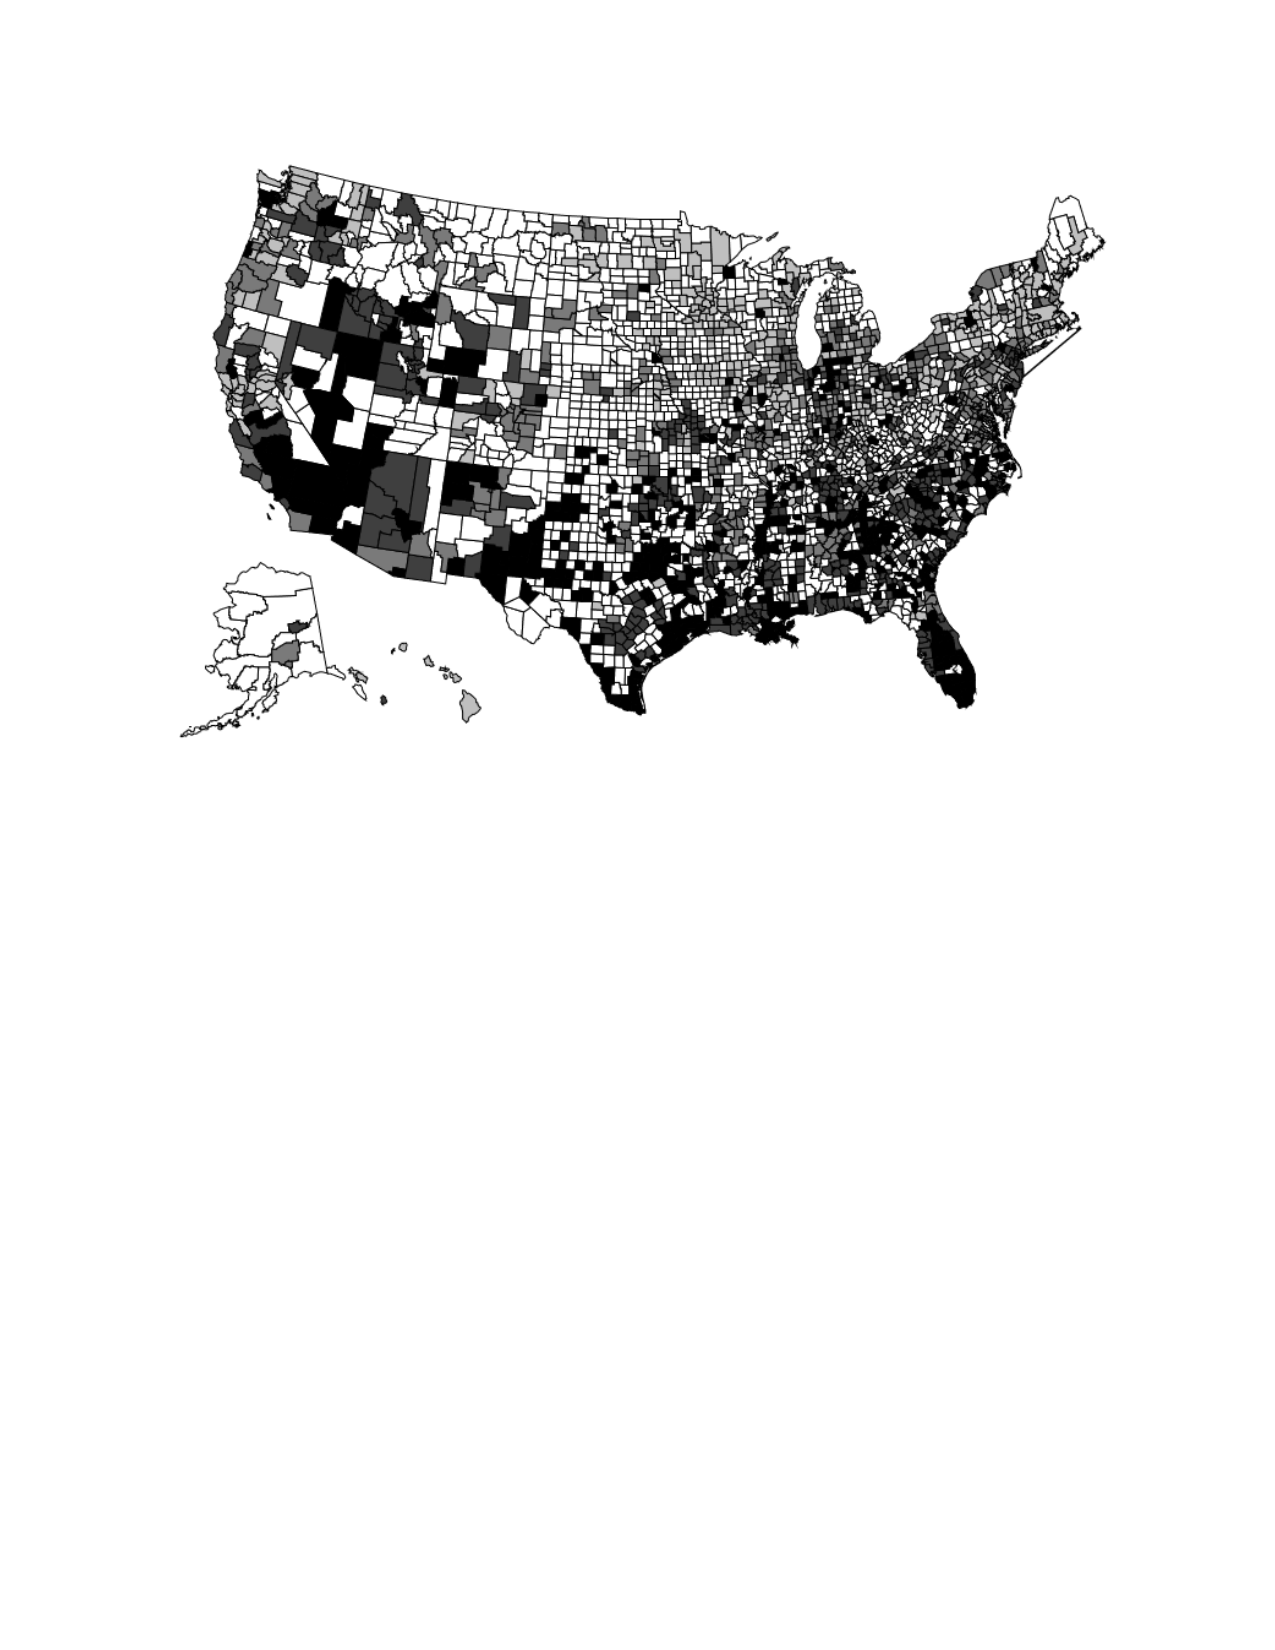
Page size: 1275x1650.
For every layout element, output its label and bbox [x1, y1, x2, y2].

picture [150, 150, 1124, 752]
